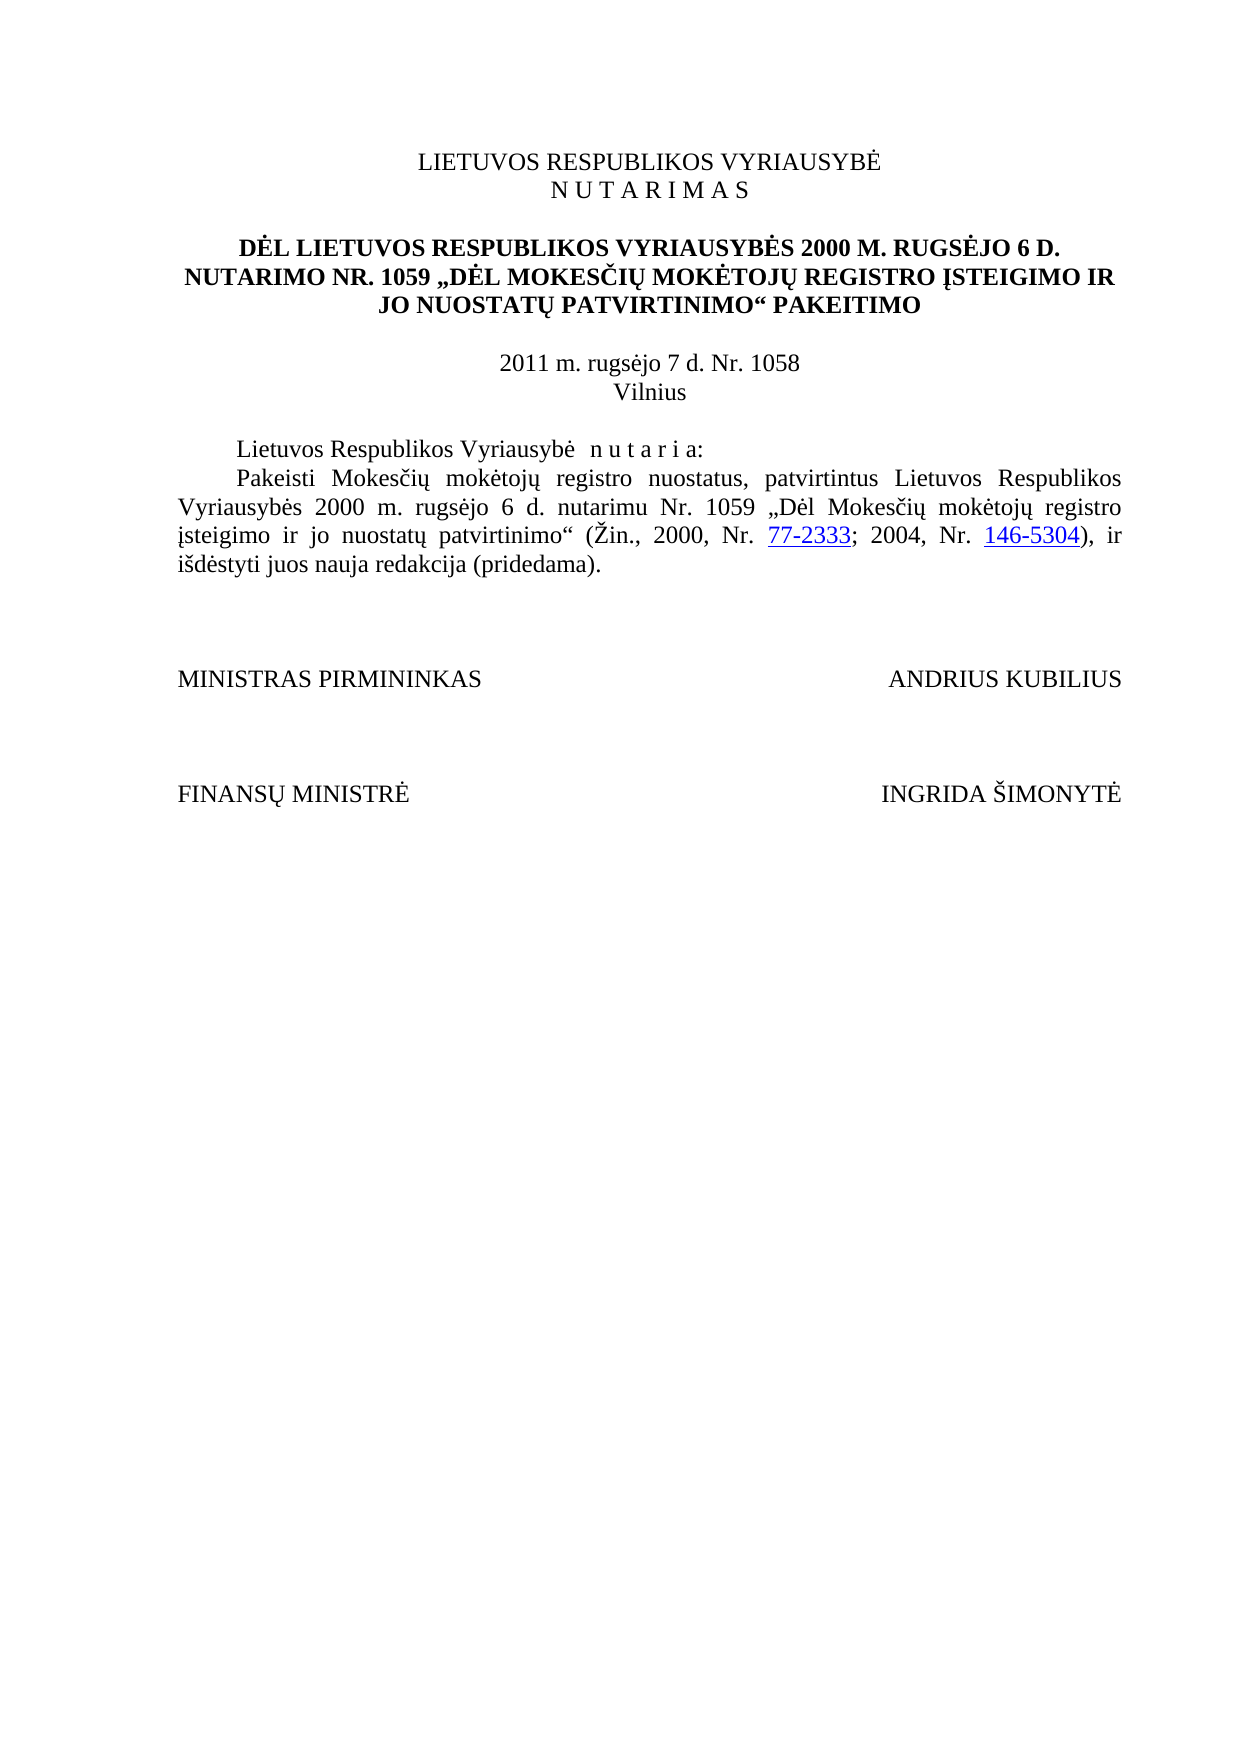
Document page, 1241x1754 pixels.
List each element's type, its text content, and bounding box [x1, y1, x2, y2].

text Pakeisti Mokesčių mokėtojų registro nuostatus, patvirtintus Lietuvos Respublikos Vyriausybės 2000 m. rugsėjo 6 d. nutarimu Nr. 1059 „Dėl Mokesčių mokėtojų registro įsteigimo ir jo nuostatų patvirtinimo“ (Žin., 2000, Nr. 77-2333; 2004, Nr. 146-5304), ir išdėstyti juos nauja redakcija (pridedama). [177, 463, 1122, 578]
text Lietuvos Respublikos Vyriausybė nutaria: [177, 434, 1122, 463]
text 2011 m. rugsėjo 7 d. Nr. 1058 [177, 348, 1122, 377]
text MINISTRAS PIRMININKAS ANDRIUS KUBILIUS [177, 664, 1122, 693]
text Vilnius [177, 377, 1122, 406]
text DĖL LIETUVOS RESPUBLIKOS VYRIAUSYBĖS 2000 M. RUGSĖJO 6 D. NUTARIMO NR. 1059 „DĖL MOKESČIŲ MOKĖTOJŲ REGISTRO ĮSTEIGIMO IR JO NUOSTATŲ PATVIRTINIMO“ PAKEITIMO [177, 233, 1122, 319]
text FINANSŲ MINISTRĖ INGRIDA ŠIMONYTĖ [177, 779, 1122, 808]
text Lietuvos Respublikos Vyriausybė [177, 147, 1122, 176]
text NUTARIMAS [177, 176, 1122, 204]
